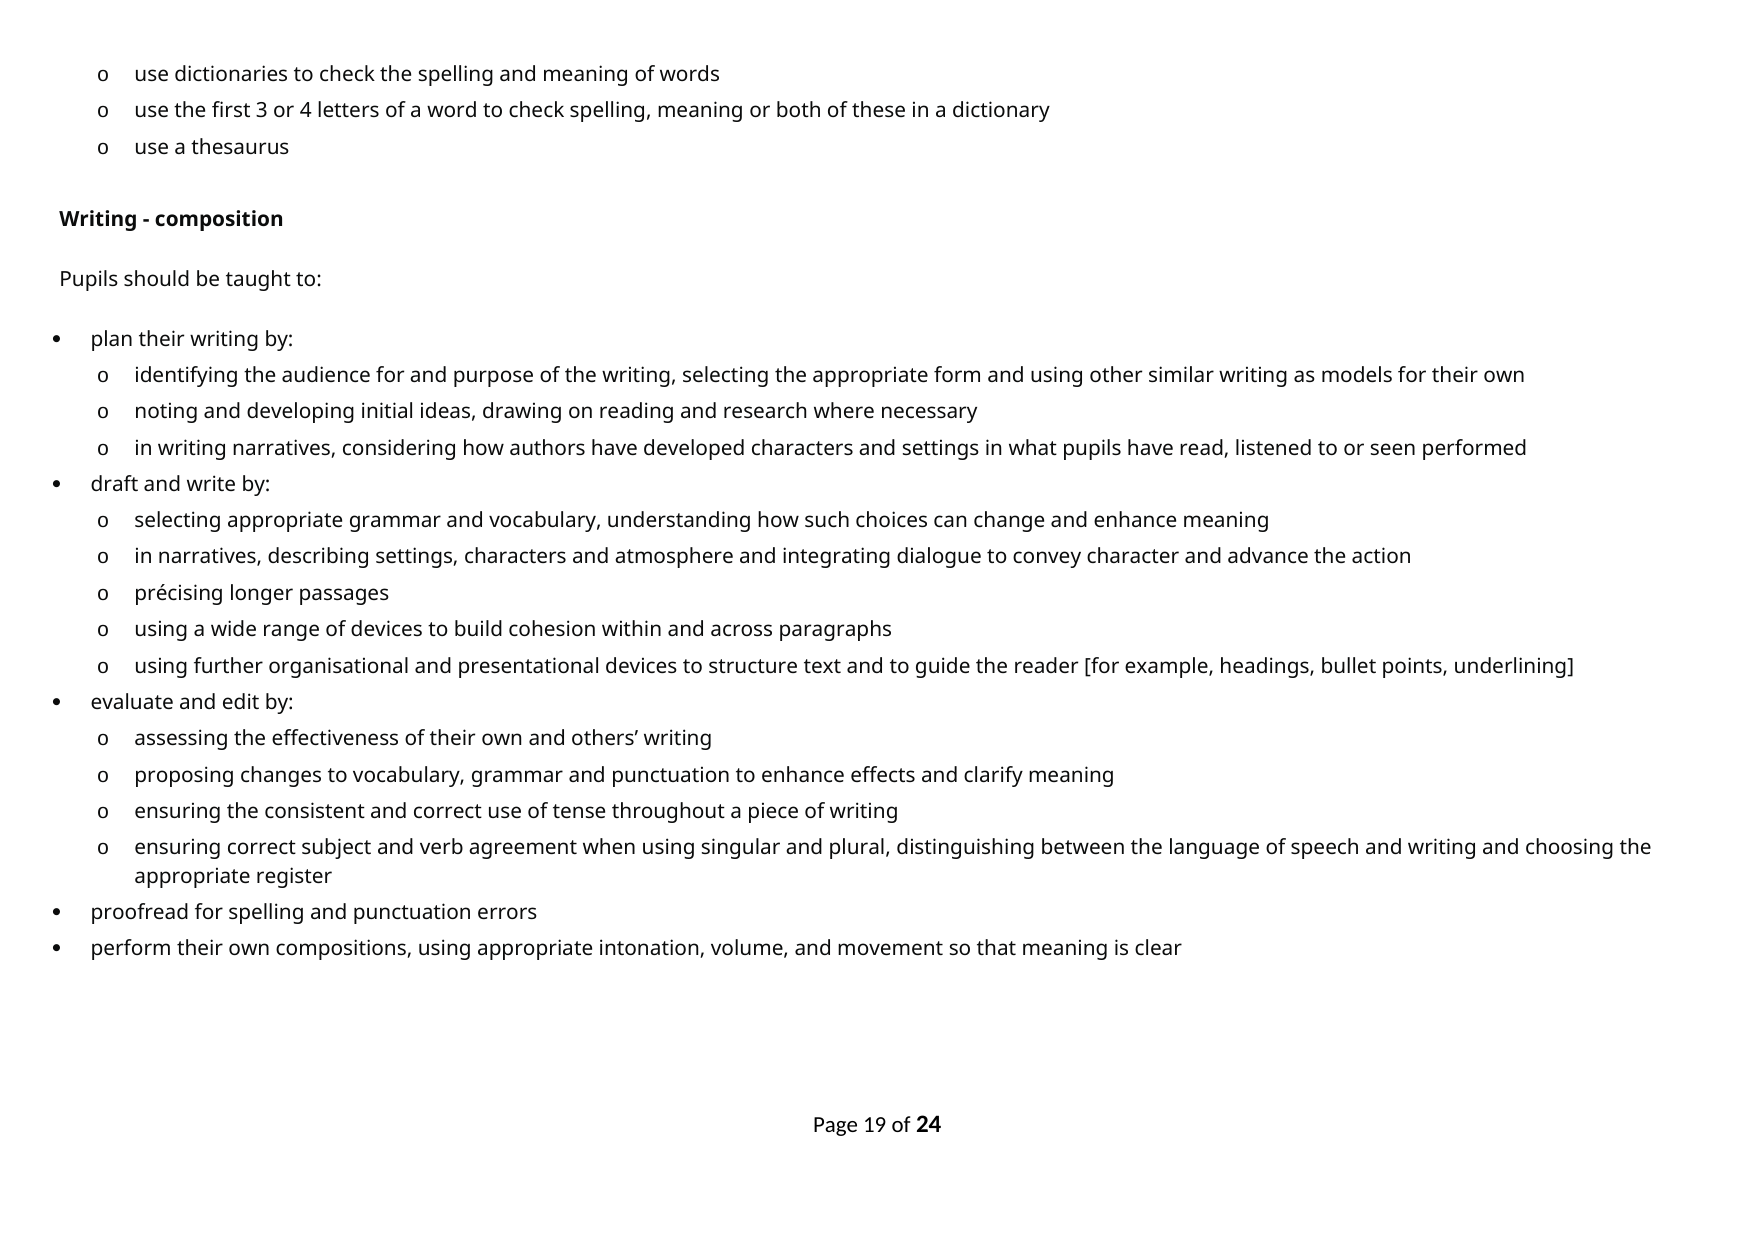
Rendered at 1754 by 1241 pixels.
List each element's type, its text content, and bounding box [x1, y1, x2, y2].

list noting and developing initial ideas, drawing on reading and research where necessary [97, 396, 1695, 425]
list selecting appropriate grammar and vocabulary, understanding how such choices can change and enhance meaning [97, 505, 1695, 534]
list ensuring the consistent and correct use of tense throughout a piece of writing [97, 796, 1695, 824]
list use dictionaries to check the spelling and meaning of words [97, 59, 1695, 88]
list in writing narratives, considering how authors have developed characters and settings in what pupils have read, listened to or seen performed [97, 433, 1695, 461]
list précising longer passages [97, 578, 1695, 607]
text Writing - composition [59, 204, 1695, 233]
list plan their writing by: [53, 324, 1695, 352]
list assessing the effectiveness of their own and others’ writing [97, 723, 1695, 752]
text Pupils should be taught to: [59, 264, 1695, 292]
list evaluate and edit by: [53, 687, 1695, 716]
list using further organisational and presentational devices to structure text and to guide the reader [for example, headings, bullet points, underlining] [97, 651, 1695, 679]
list proofread for spelling and punctuation errors [53, 897, 1695, 926]
list ensuring correct subject and verb agreement when using singular and plural, distinguishing between the language of speech and writing and choosing the appropriate register [97, 832, 1695, 889]
list proposing changes to vocabulary, grammar and punctuation to enhance effects and clarify meaning [97, 760, 1695, 788]
list perform their own compositions, using appropriate intonation, volume, and movement so that meaning is clear [53, 933, 1695, 962]
list in narratives, describing settings, characters and atmosphere and integrating dialogue to convey character and advance the action [97, 542, 1695, 570]
list draft and write by: [53, 469, 1695, 497]
list use the first 3 or 4 letters of a word to check spelling, meaning or both of these in a dictionary [97, 95, 1695, 124]
list using a wide range of devices to build cohesion within and across paragraphs [97, 614, 1695, 643]
list identifying the audience for and purpose of the writing, selecting the appropriate form and using other similar writing as models for their own [97, 360, 1695, 388]
list use a thesaurus [97, 132, 1695, 160]
